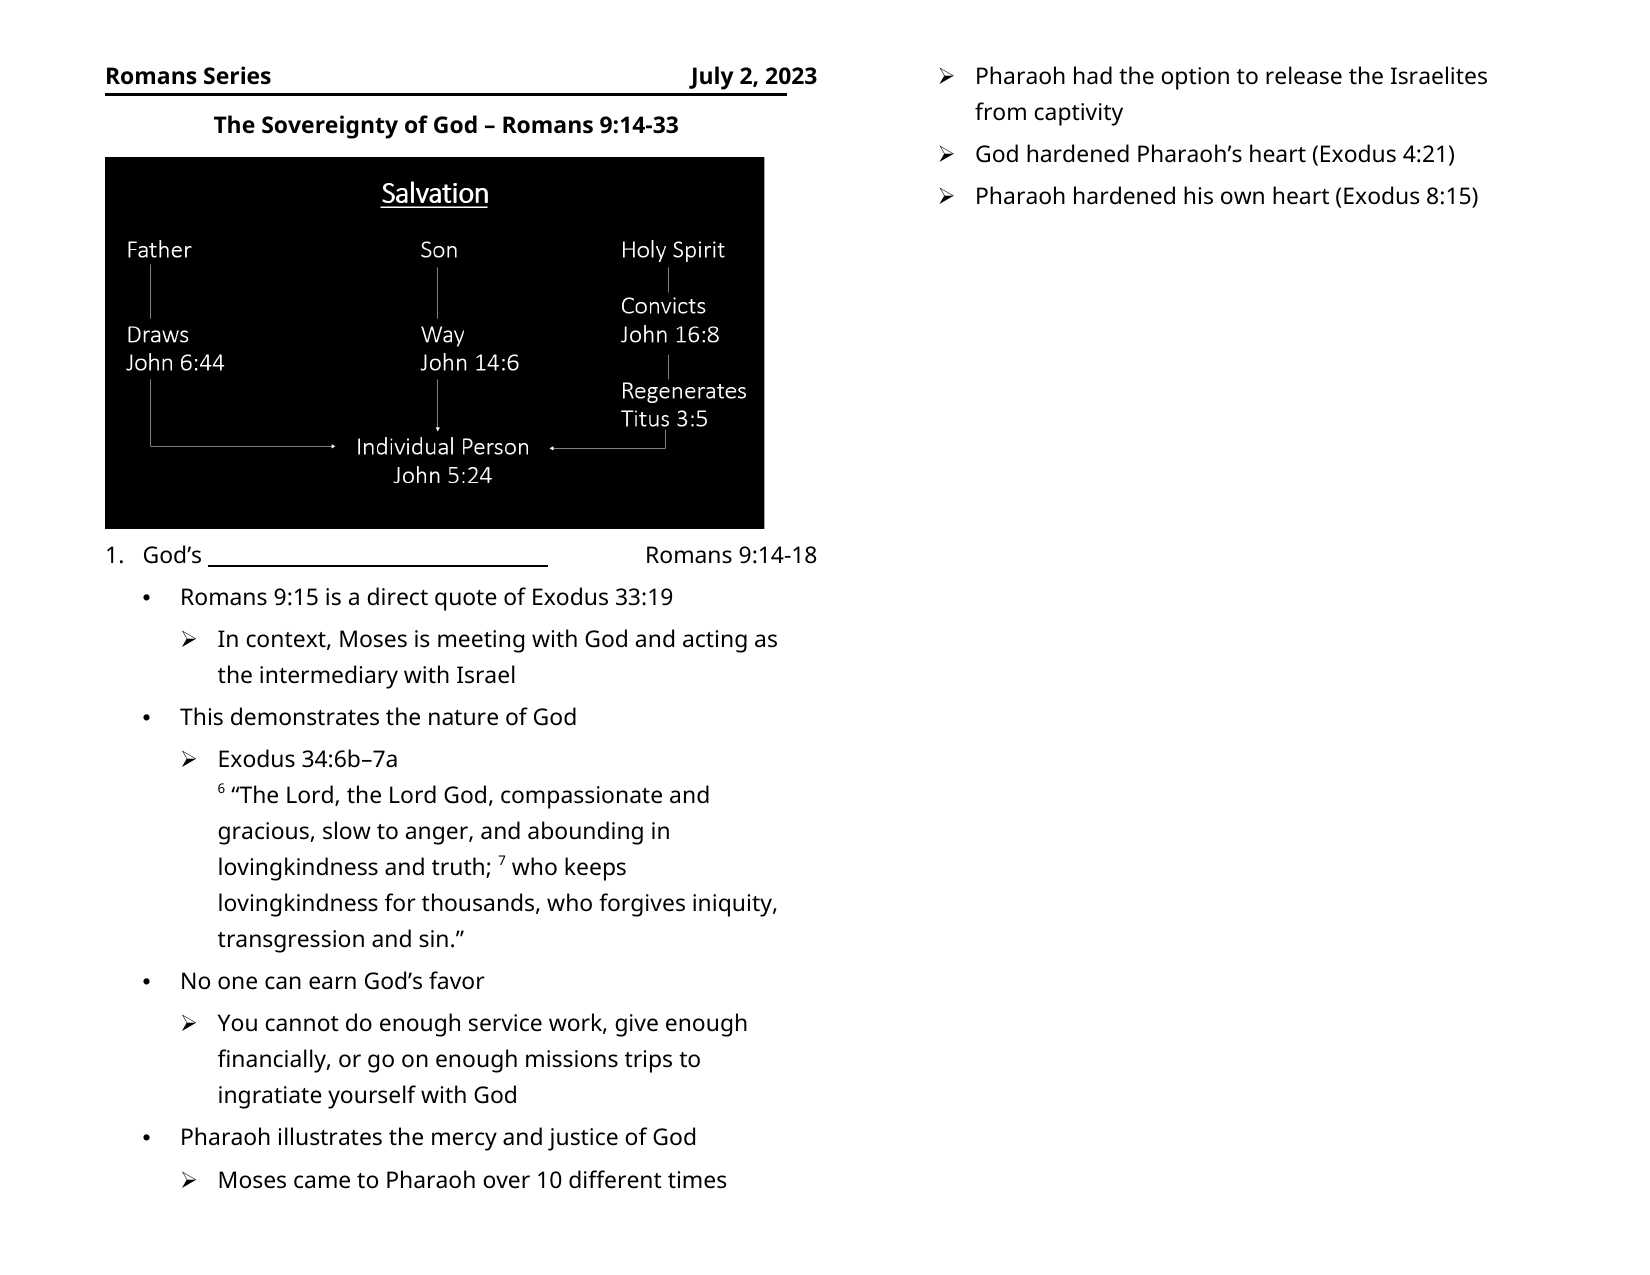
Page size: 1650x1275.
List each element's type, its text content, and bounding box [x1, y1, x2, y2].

list Pharaoh had the option to release the Israelites from captivity [937, 60, 1545, 127]
text The Sovereignty of God – Romans 9:14-33 [105, 109, 787, 140]
text Romans Series July 2, 2023 [105, 60, 787, 93]
list Moses came to Pharaoh over 10 different times [180, 1163, 787, 1195]
picture [105, 157, 765, 529]
list God hardened Pharaoh’s heart (Exodus 4:21) [937, 138, 1545, 169]
list Pharaoh illustrates the mercy and justice of God [142, 1121, 787, 1153]
list This demonstrates the nature of God [142, 701, 787, 732]
list In context, Moses is meeting with God and acting as the intermediary with Israel [180, 623, 787, 690]
list Pharaoh hardened his own heart (Exodus 8:15) [937, 180, 1545, 212]
list You cannot do enough service work, give enough financially, or go on enough missions trips to ingratiate yourself with God [180, 1007, 787, 1110]
list No one can earn God’s favor [142, 965, 787, 996]
list Exodus 34:6b–7a 6 “The Lord, the Lord God, compassionate and gracious, slow to anger, and abounding in lovingkindness and truth; 7 who keeps lovingkindness for thousands, who forgives iniquity, transgression and sin.” [180, 743, 787, 954]
text 1. God’s ____________________________________ Romans 9:14-18 [105, 538, 787, 570]
list Romans 9:15 is a direct quote of Exodus 33:19 [142, 581, 787, 612]
